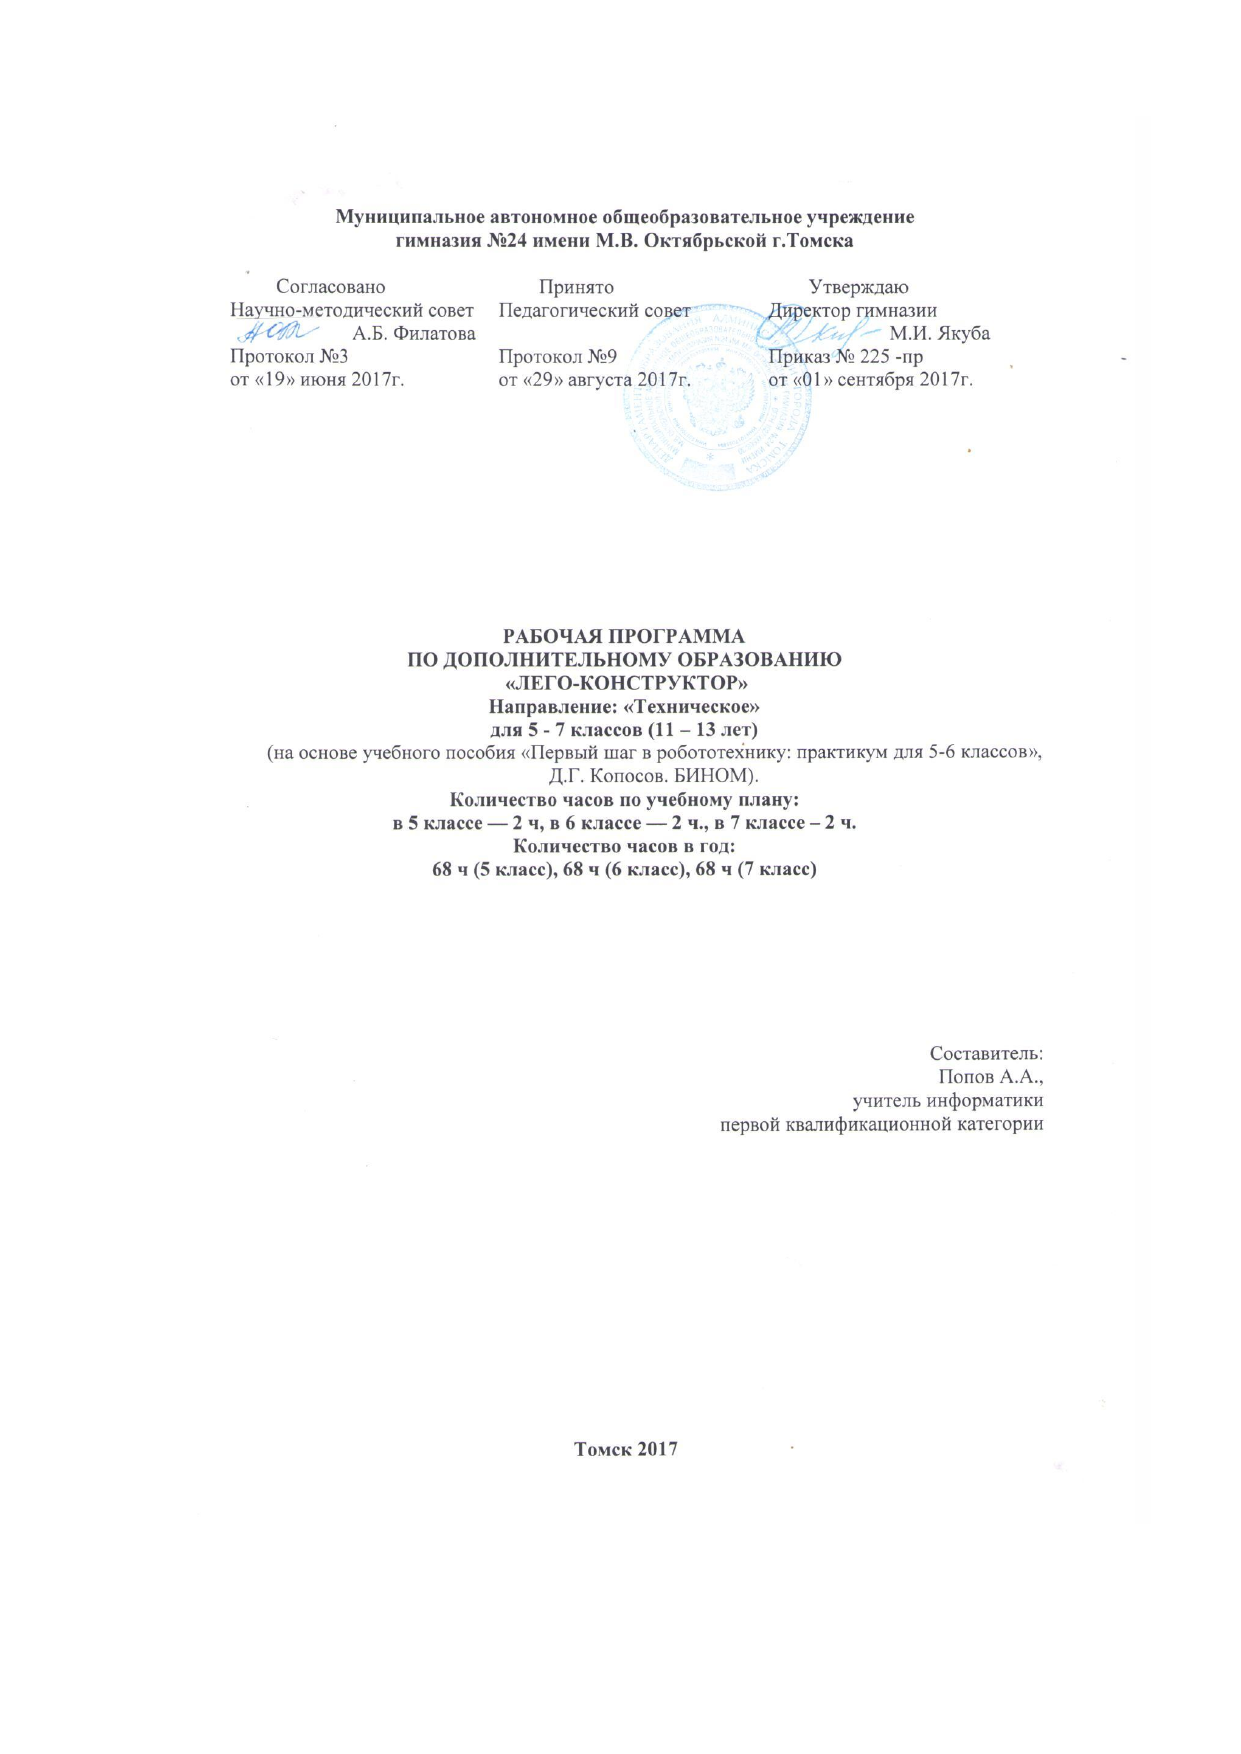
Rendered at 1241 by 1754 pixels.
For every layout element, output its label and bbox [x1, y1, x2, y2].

picture [118, 116, 1152, 1524]
